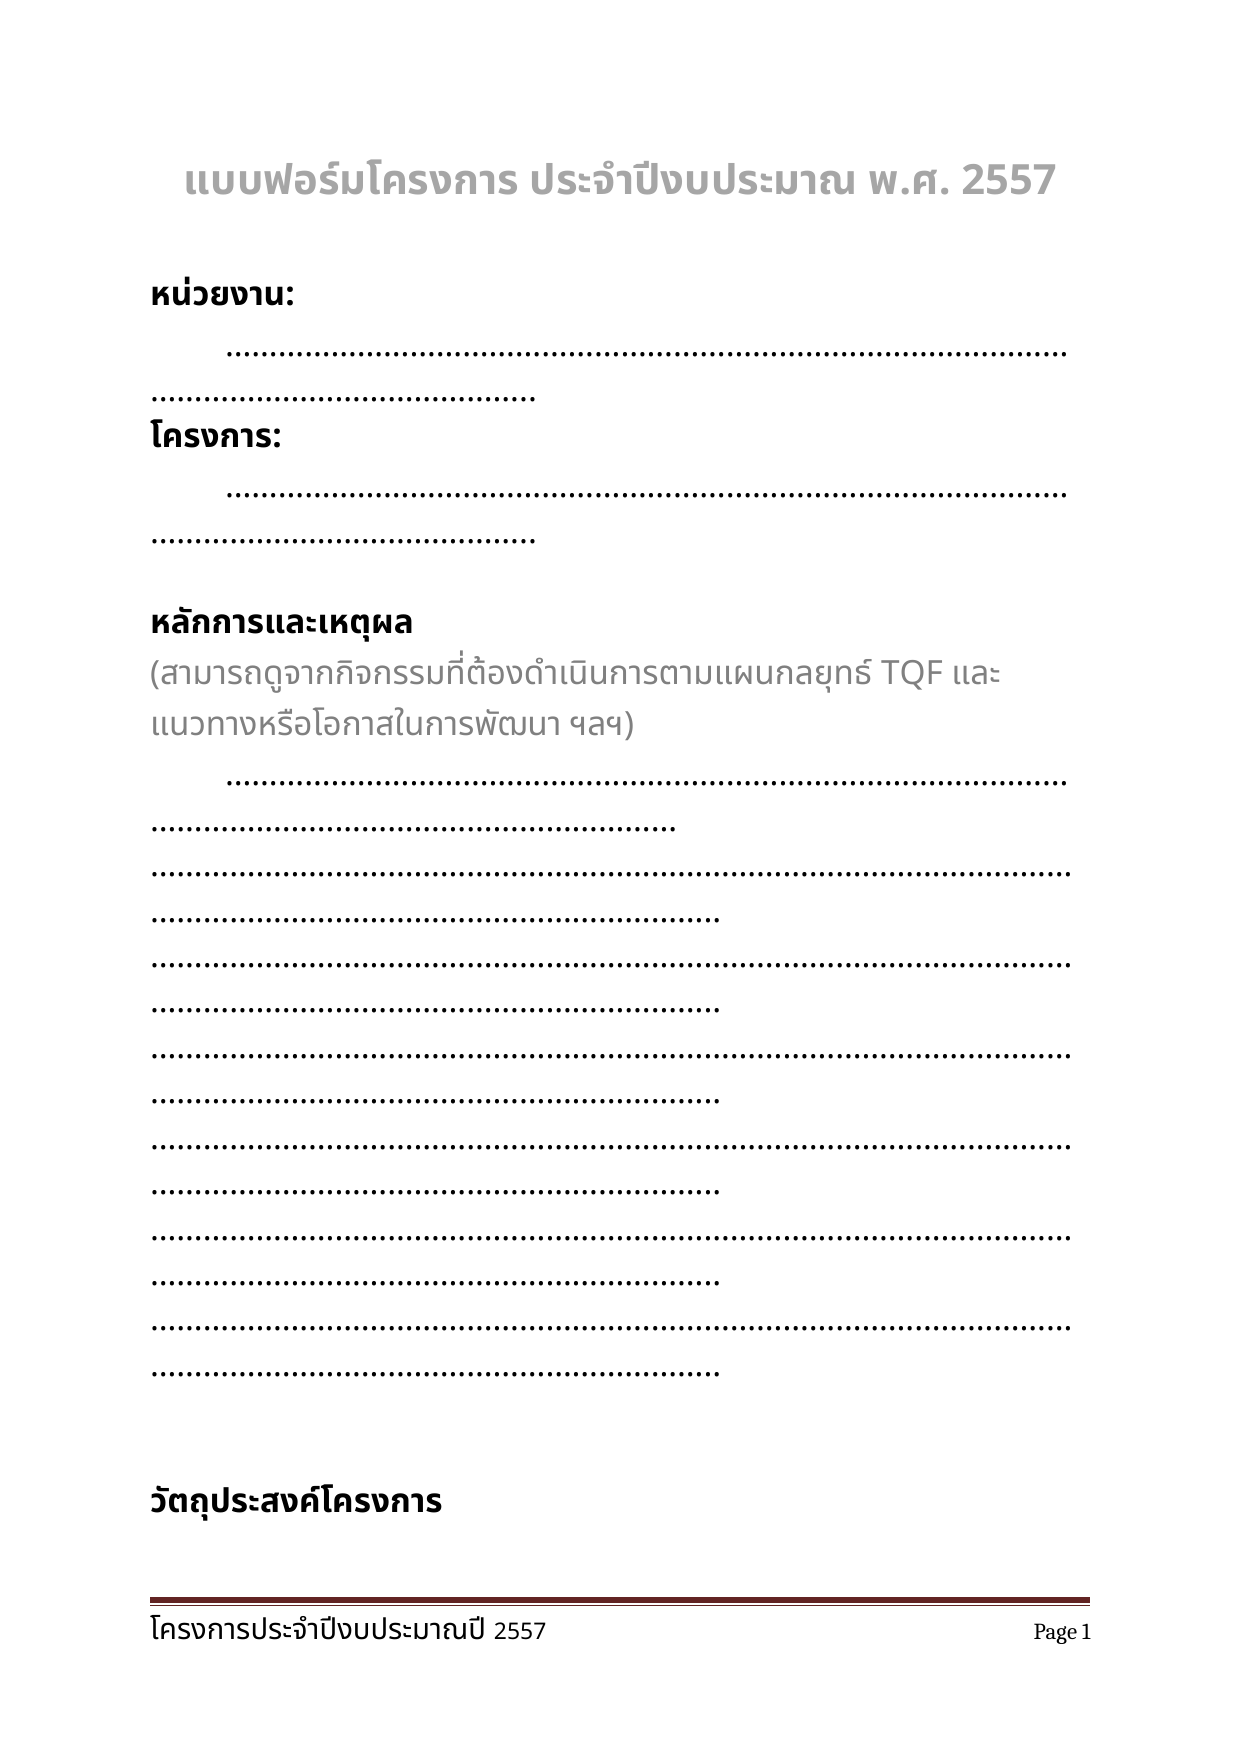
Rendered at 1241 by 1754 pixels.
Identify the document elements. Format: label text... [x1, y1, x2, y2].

text …………………………………………………………………………………………………………………………………………………….. [150, 1204, 1090, 1295]
text (สามารถดูจากกิจกรรมที่ต้องดำเนินการตามแผนกลยุทธ์ TQF และแนวทางหรือโอกาสในการพัฒนา ฯลฯ) [150, 649, 1090, 750]
text โครงการ: ………………………………………………………………………………………………………………………….. [150, 412, 1090, 553]
text …………………………………………………………………………………………………………………………………………………….. [150, 932, 1090, 1023]
text …………………………………………………………………………………………………………………………………………………….. [150, 1295, 1090, 1386]
text ………………………………………………………………………………………………………………………………………… [150, 750, 1090, 841]
text …………………………………………………………………………………………………………………………………………………….. [150, 1113, 1090, 1204]
text แบบฟอร์มโครงการ ประจำปีงบประมาณ พ.ศ. 2557 [150, 150, 1090, 213]
text หน่วยงาน: ………………………………………………………………………………………………………………………….. [150, 270, 1090, 412]
text วัตถุประสงค์โครงการ [150, 1477, 1090, 1527]
text …………………………………………………………………………………………………………………………………………………….. [150, 841, 1090, 932]
text …………………………………………………………………………………………………………………………………………………….. [150, 1023, 1090, 1113]
text หลักการและเหตุผล [150, 598, 1090, 649]
